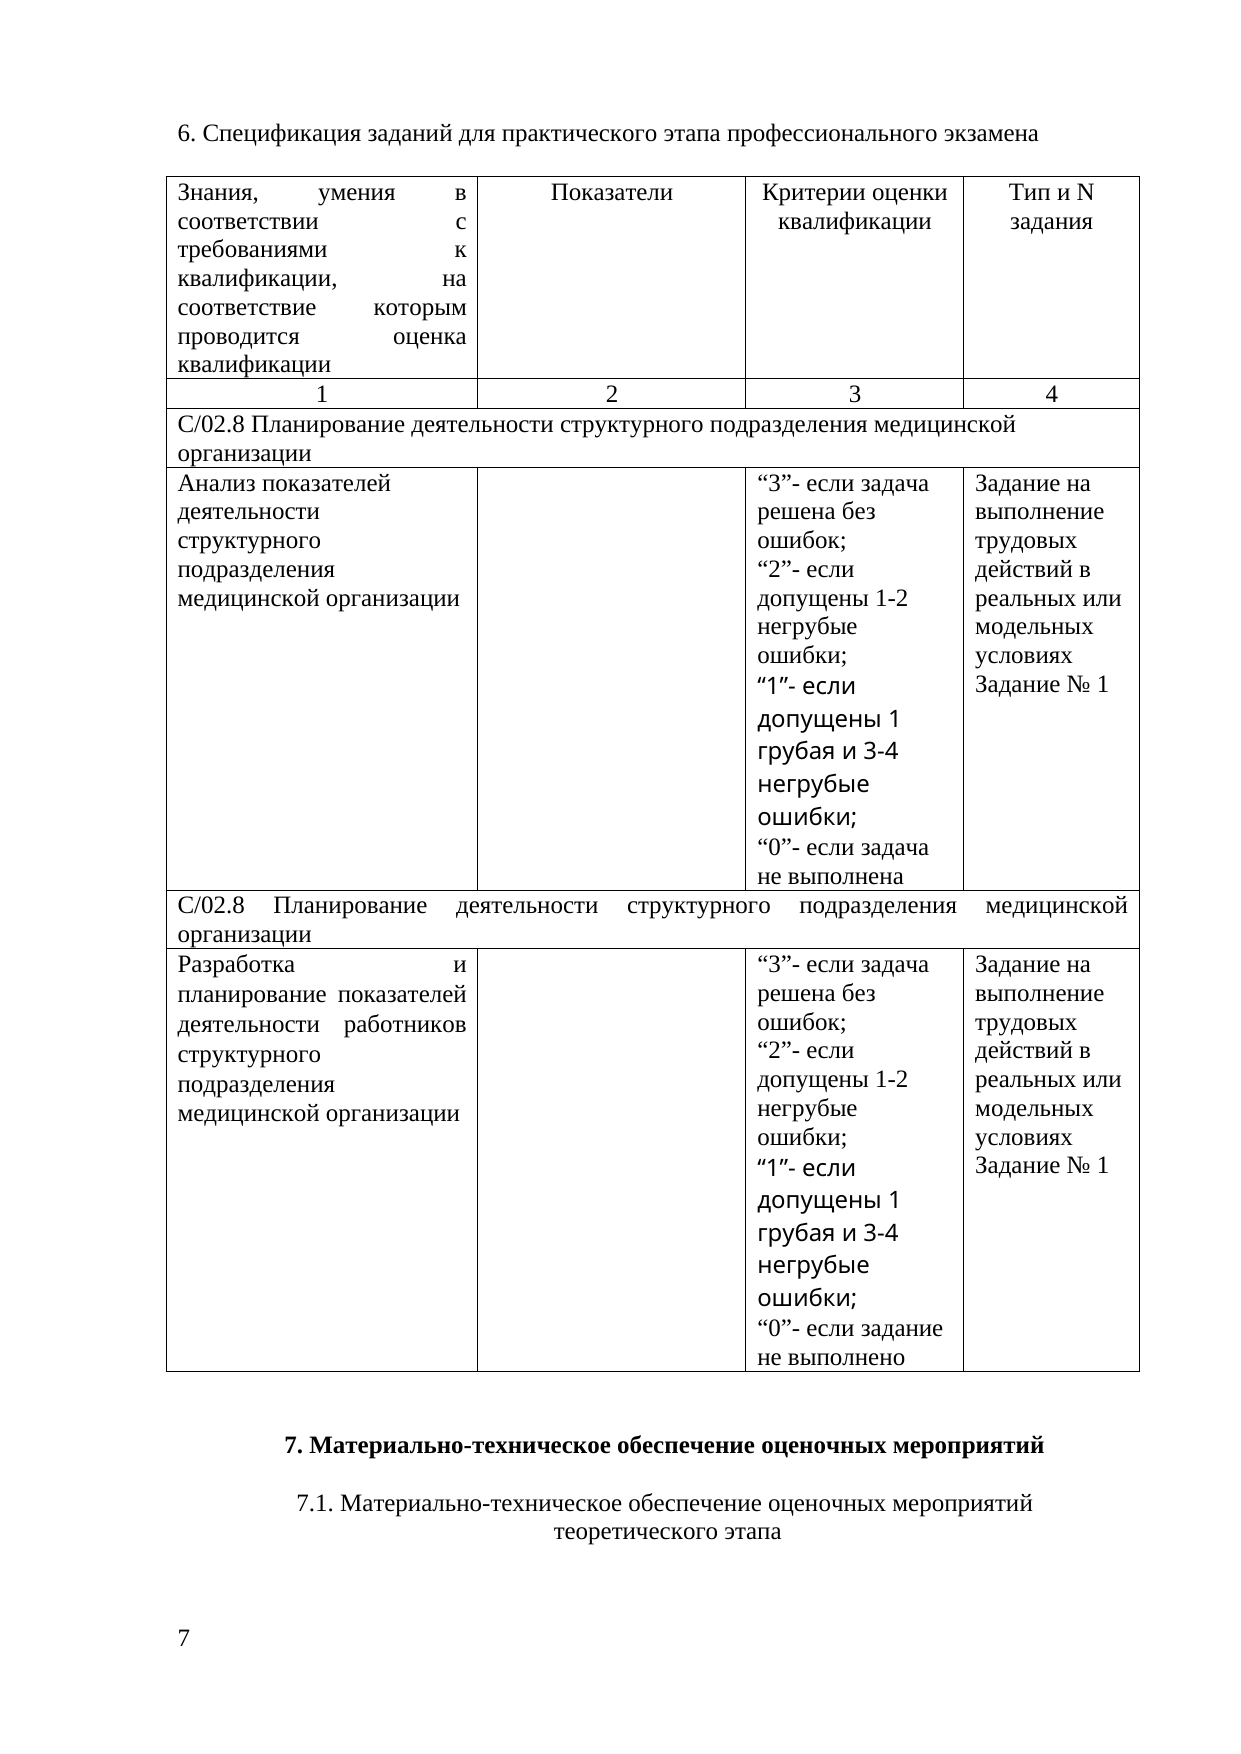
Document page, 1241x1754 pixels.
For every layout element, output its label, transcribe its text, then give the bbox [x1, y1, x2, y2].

table_cell [478, 468, 745, 889]
table_cell Анализ показателей деятельности структурного подразделения медицинской организации [167, 468, 477, 889]
table_cell Задание на выполнение трудовых действий в реальных или модельных условиях Задание № 1 [964, 949, 1139, 1371]
table_header Тип и N задания [964, 177, 1139, 378]
table_cell “3”- если задача решена без ошибок; “2”- если допущены 1-2 негрубые ошибки; “1”- если допущены 1 грубая и 3-4 негрубые ошибки; “0”- если задание не выполнено [746, 949, 963, 1371]
text 6. Спецификация заданий для практического этапа профессионального экзамена [177, 118, 1152, 147]
table_cell С/02.8 Планирование деятельности структурного подразделения медицинской организации [167, 891, 1139, 948]
table_cell 4 [964, 379, 1139, 408]
text 7.1. Материально-техническое обеспечение оценочных мероприятий [177, 1488, 1152, 1516]
table_header Показатели [478, 177, 745, 378]
text 7. Материально-техническое обеспечение оценочных мероприятий [177, 1430, 1152, 1458]
table_cell [478, 949, 745, 1371]
table_cell 3 [746, 379, 963, 408]
table_cell “3”- если задача решена без ошибок; “2”- если допущены 1-2 негрубые ошибки; “1”- если допущены 1 грубая и 3-4 негрубые ошибки; “0”- если задача не выполнена [746, 468, 963, 889]
table_cell Задание на выполнение трудовых действий в реальных или модельных условиях Задание № 1 [964, 468, 1139, 889]
table_header Критерии оценки квалификации [746, 177, 963, 378]
table_cell Разработка и планирование показателей деятельности работников структурного подразделения медицинской организации [167, 949, 477, 1371]
table_header Знания, умения в соответствии с требованиями к квалификации, на соответствие которым проводится оценка квалификации [167, 177, 477, 378]
table_cell С/02.8 Планирование деятельности структурного подразделения медицинской организации [167, 409, 1139, 467]
table_cell 2 [478, 379, 745, 408]
text теоретического этапа [177, 1516, 1152, 1545]
table_cell 1 [167, 379, 477, 408]
